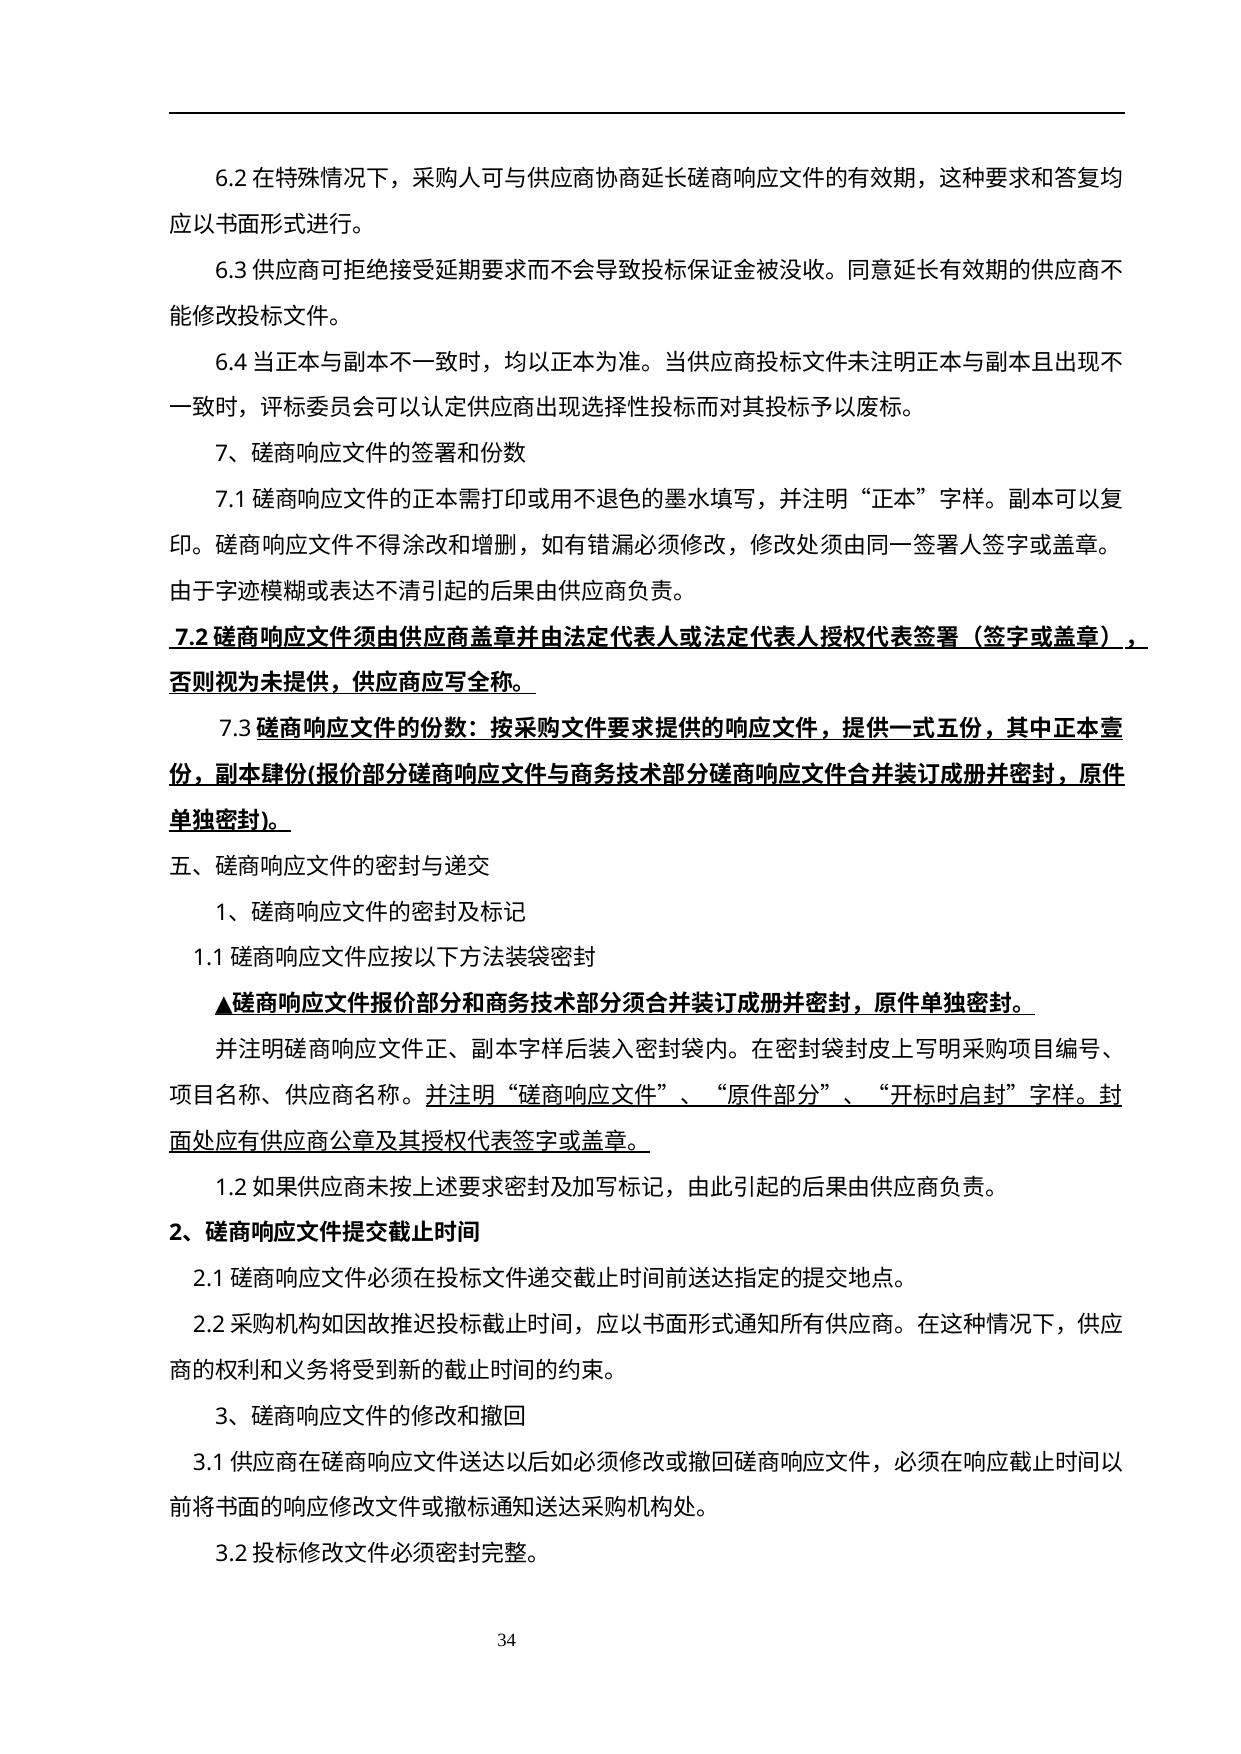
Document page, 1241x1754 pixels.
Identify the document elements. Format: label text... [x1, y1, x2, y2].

text 2.1磋商响应文件必须在投标文件递交截止时间前送达指定的提交地点。 [169, 1250, 1125, 1296]
text 7.3磋商响应文件的份数：按采购文件要求提供的响应文件，提供一式五份，其中正本壹份，副本肆份(报价部分磋商响应文件与商务技术部分磋商响应文件合并装订成册并密封，原件单独密封)。 [169, 700, 1125, 784]
text 3.2投标修改文件必须密封完整。 [169, 1525, 1125, 1571]
text 6.4当正本与副本不一致时，均以正本为准。当供应商投标文件未注明正本与副本且出现不一致时，评标委员会可以认定供应商出现选择性投标而对其投标予以废标。 [169, 333, 1125, 425]
text 7.3磋商响应文件的份数：按采购文件要求提供的响应文件，提供一式五份，其中正本壹份，副本肆份(报价部分磋商响应文件与商务技术部分磋商响应文件合并装订成册并密封，原件单独密封)。 [169, 786, 1125, 837]
text 五、磋商响应文件的密封与递交 [169, 837, 1125, 883]
text 1.1磋商响应文件应按以下方法装袋密封 [169, 929, 1125, 975]
text 7.2磋商响应文件须由供应商盖章并由法定代表人或法定代表人授权代表签署（签字或盖章），否则视为未提供，供应商应写全称。 [169, 608, 1125, 700]
text 6.3供应商可拒绝接受延期要求而不会导致投标保证金被没收。同意延长有效期的供应商不能修改投标文件。 [169, 242, 1125, 333]
text 1.2如果供应商未按上述要求密封及加写标记，由此引起的后果由供应商负责。 [169, 1158, 1125, 1204]
text 1、磋商响应文件的密封及标记 [169, 883, 1125, 929]
text 3.1供应商在磋商响应文件送达以后如必须修改或撤回磋商响应文件，必须在响应截止时间以前将书面的响应修改文件或撤标通知送达采购机构处。 [169, 1433, 1125, 1525]
text 7、磋商响应文件的签署和份数 [169, 425, 1125, 471]
text 并注明磋商响应文件正、副本字样后装入密封袋内。在密封袋封皮上写明采购项目编号、项目名称、供应商名称。并注明“磋商响应文件”、“原件部分”、“开标时启封”字样。封面处应有供应商公章及其授权代表签字或盖章。 [169, 1021, 1125, 1158]
text 3、磋商响应文件的修改和撤回 [169, 1387, 1125, 1433]
text 6.2在特殊情况下，采购人可与供应商协商延长磋商响应文件的有效期，这种要求和答复均应以书面形式进行。 [169, 150, 1125, 242]
text 2.2采购机构如因故推迟投标截止时间，应以书面形式通知所有供应商。在这种情况下，供应商的权利和义务将受到新的截止时间的约束。 [169, 1296, 1125, 1387]
text 7.1磋商响应文件的正本需打印或用不退色的墨水填写，并注明“正本”字样。副本可以复印。磋商响应文件不得涂改和增删，如有错漏必须修改，修改处须由同一签署人签字或盖章。由于字迹模糊或表达不清引起的后果由供应商负责。 [169, 471, 1125, 608]
text ▲磋商响应文件报价部分和商务技术部分须合并装订成册并密封，原件单独密封。 [169, 975, 1125, 1021]
text 2、磋商响应文件提交截止时间 [169, 1204, 1125, 1250]
